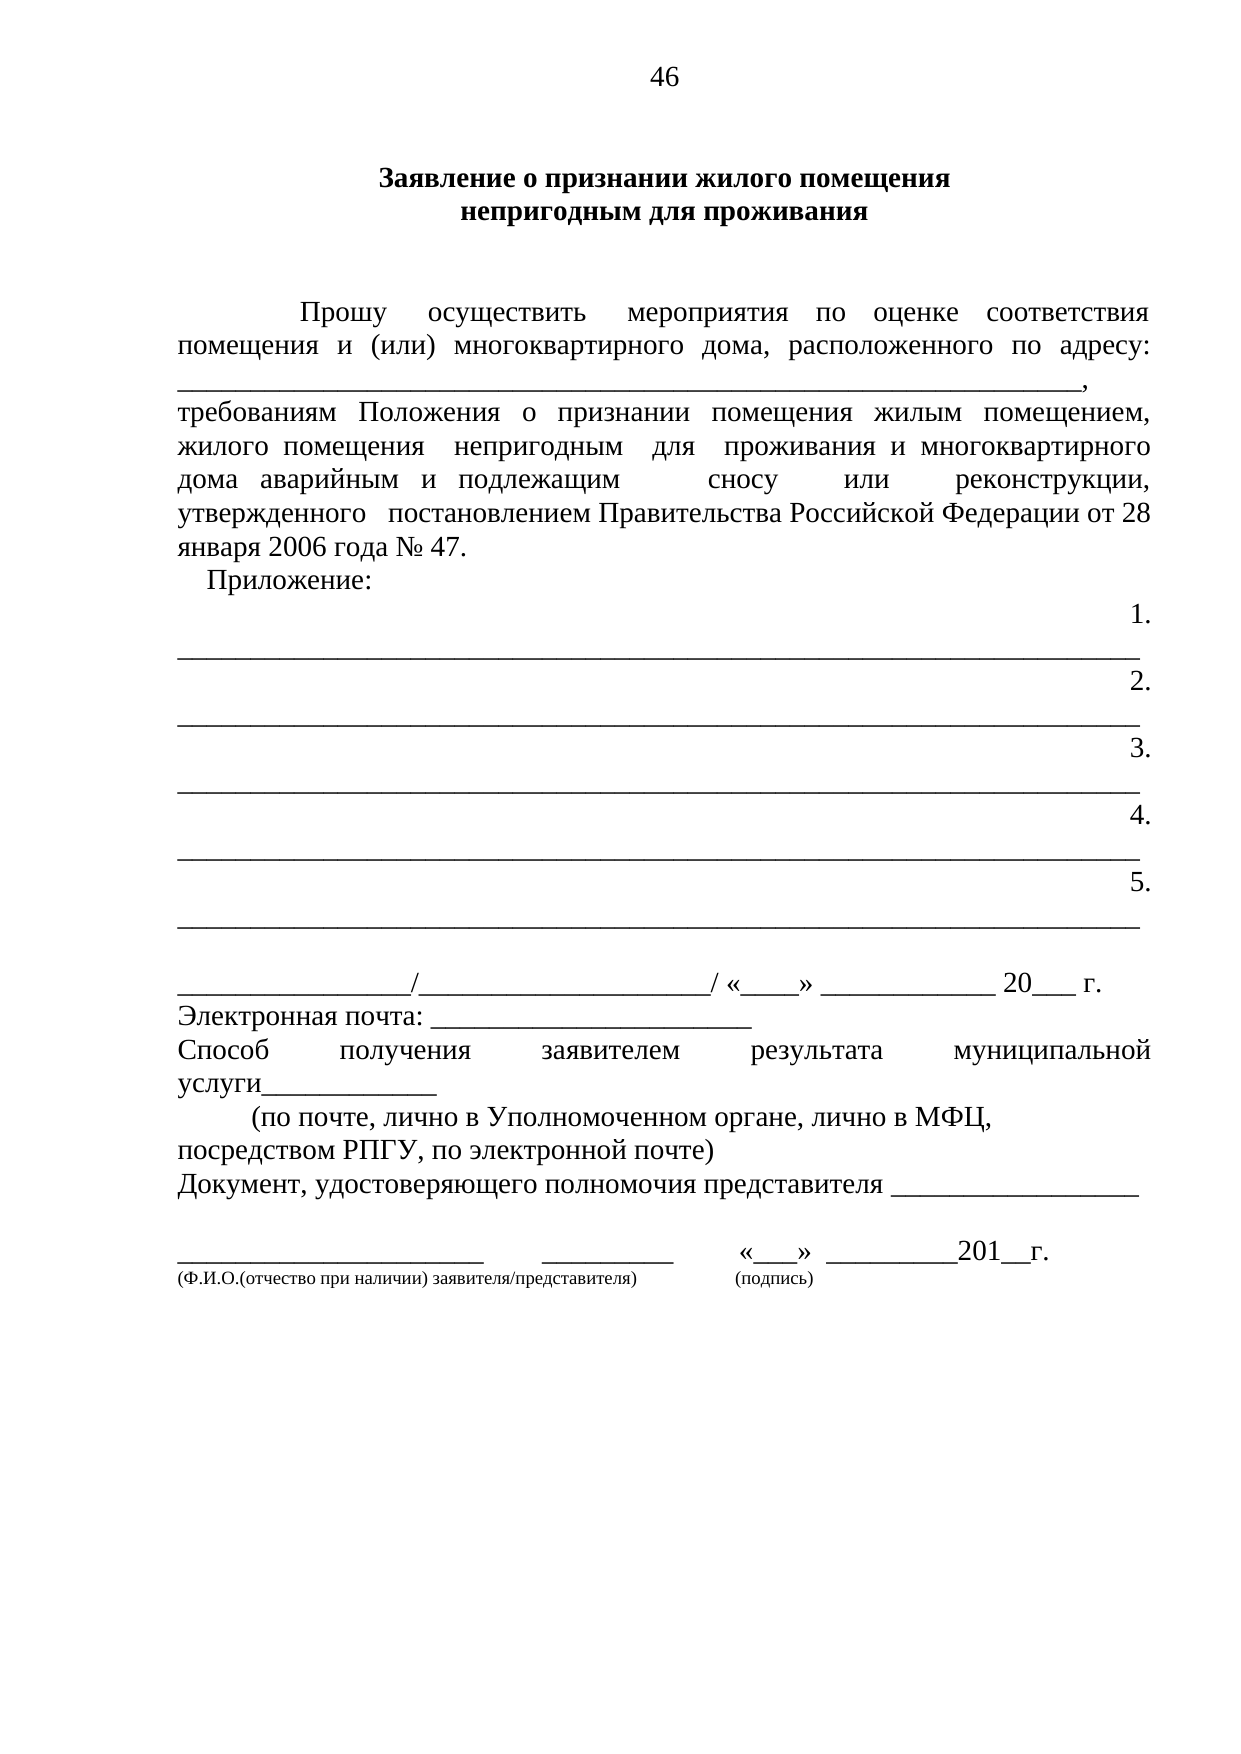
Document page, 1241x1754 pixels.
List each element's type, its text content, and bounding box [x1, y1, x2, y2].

text Заявление о признании жилого помещения [177, 160, 1152, 193]
text 1. __________________________________________________________________ [177, 596, 1152, 663]
text требованиям Положения о признании помещения жилым помещением, жилого помещения непригодным для проживания и многоквартирного дома аварийным и подлежащим сносу или реконструкции, утвержденного постановлением Правительства Российской Федерации от 28 января 2006 года № 47. [177, 394, 1152, 562]
text 3. __________________________________________________________________ [177, 730, 1152, 797]
text (Ф.И.О.(отчество при наличии) заявителя/представителя) (подпись) [177, 1267, 1152, 1288]
text ________________/____________________/ «____» ____________ 20___ г. [177, 965, 1152, 998]
text Способ получения заявителем результата муниципальной услуги____________ [177, 1032, 1152, 1099]
text Прошу осуществить мероприятия по оценке соответствия помещения и (или) многоквартирного дома, расположенного по адресу: ______________________________________________________________, [177, 294, 1152, 394]
text Документ, удостоверяющего полномочия представителя _________________ [118, 1166, 1152, 1199]
text 5. __________________________________________________________________ [177, 864, 1152, 931]
text _____________________ _________ «___» _________201__г. [177, 1233, 1152, 1267]
text Электронная почта: ______________________ [118, 998, 1152, 1032]
text (по почте, лично в Уполномоченном органе, лично в МФЦ, посредством РПГУ, по электронной почте) [177, 1099, 1152, 1166]
text непригодным для проживания [177, 193, 1152, 227]
text 4. __________________________________________________________________ [177, 797, 1152, 864]
text 2. __________________________________________________________________ [177, 663, 1152, 730]
text Приложение: [177, 562, 1152, 596]
